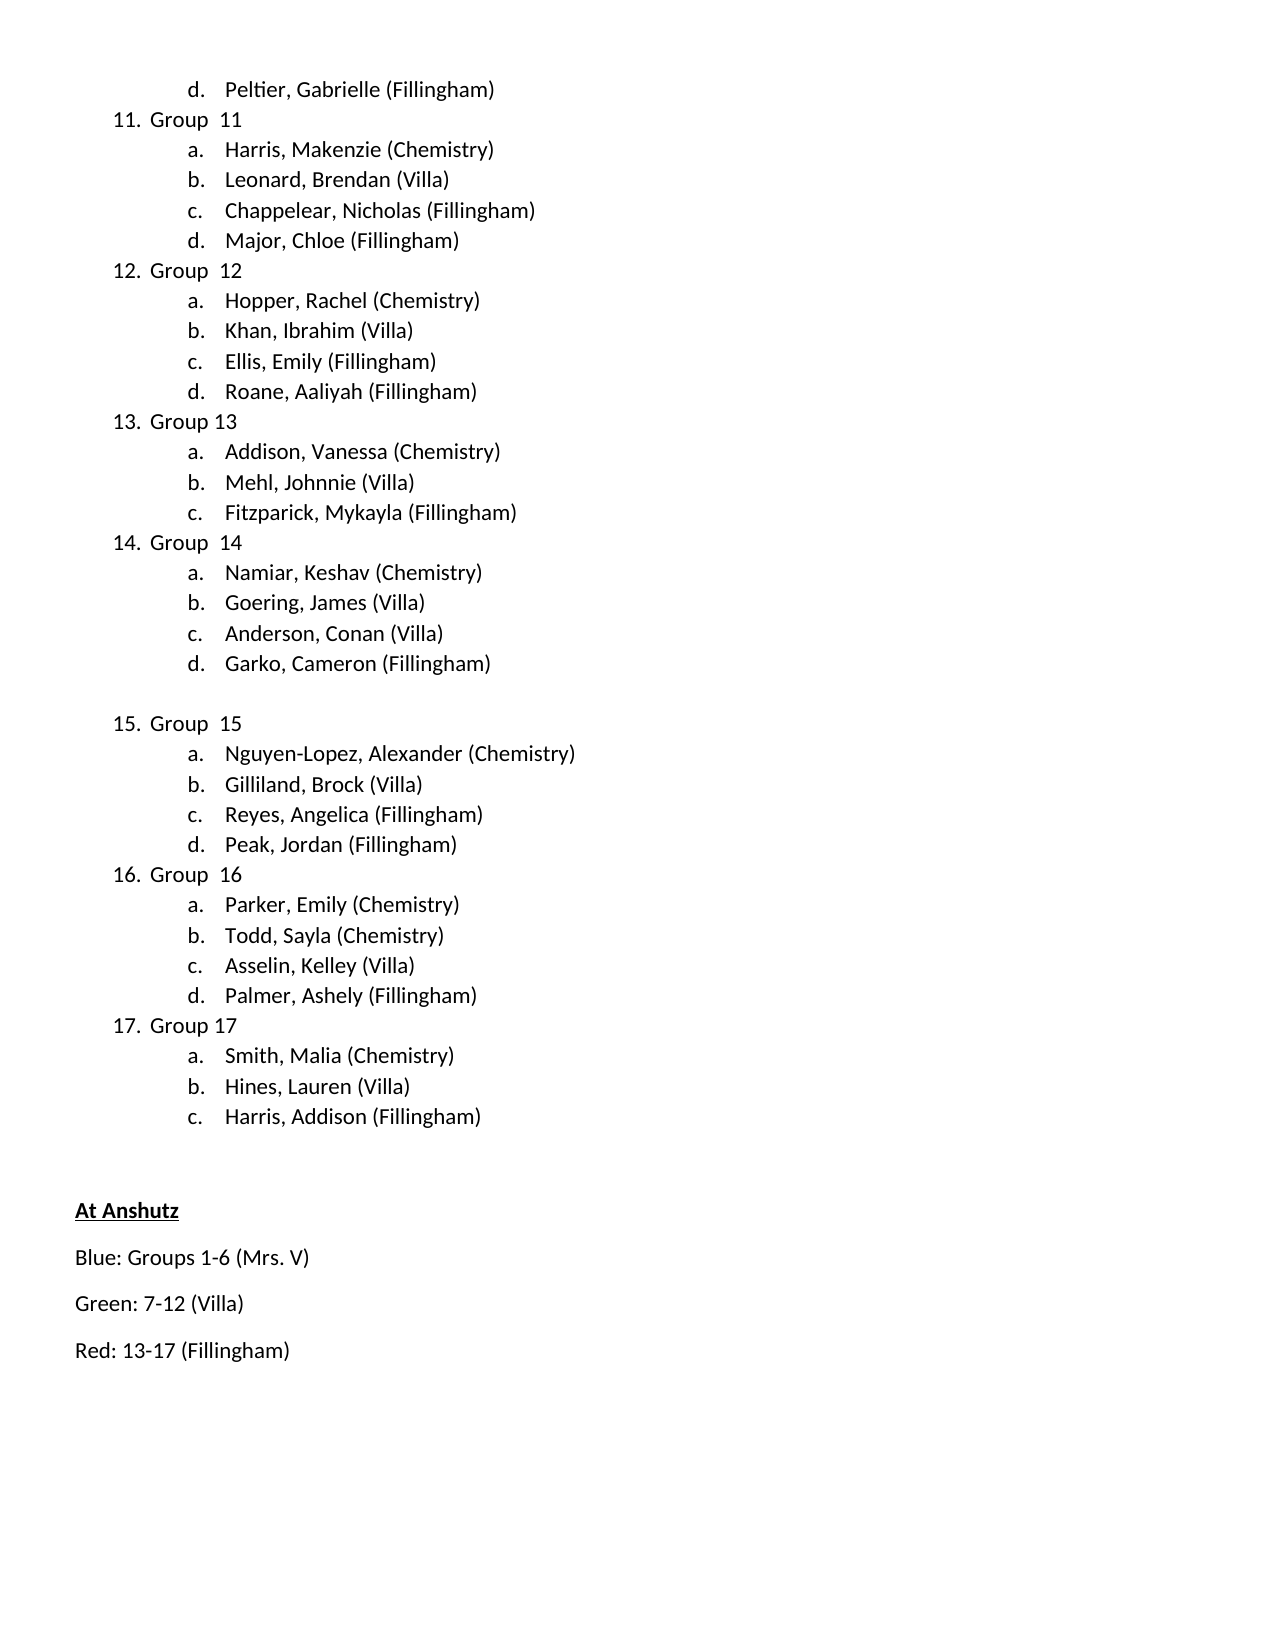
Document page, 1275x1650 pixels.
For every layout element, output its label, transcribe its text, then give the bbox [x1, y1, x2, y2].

list Goering, James (Villa) [187, 588, 1200, 617]
list Nguyen-Lopez, Alexander (Chemistry) [187, 739, 1200, 768]
list Anderson, Conan (Villa) [187, 619, 1200, 647]
text Green: 7-12 (Villa) [75, 1289, 1200, 1318]
list Group 15 [112, 709, 1200, 737]
list Harris, Addison (Fillingham) [187, 1102, 1200, 1130]
list Gilliland, Brock (Villa) [187, 770, 1200, 798]
list Fitzparick, Mykayla (Fillingham) [187, 498, 1200, 526]
list Palmer, Ashely (Fillingham) [187, 981, 1200, 1009]
text Blue: Groups 1-6 (Mrs. V) [75, 1243, 1200, 1271]
list Harris, Makenzie (Chemistry) [187, 135, 1200, 163]
list Group 13 [112, 407, 1200, 435]
list Chappelear, Nicholas (Fillingham) [187, 196, 1200, 224]
list Roane, Aaliyah (Fillingham) [187, 377, 1200, 405]
list Parker, Emily (Chemistry) [187, 891, 1200, 919]
list Peak, Jordan (Fillingham) [187, 830, 1200, 858]
list Group 17 [112, 1011, 1200, 1039]
list Group 14 [112, 528, 1200, 556]
list Hines, Lauren (Villa) [187, 1072, 1200, 1100]
list Group 12 [112, 256, 1200, 284]
list Ellis, Emily (Fillingham) [187, 347, 1200, 375]
list Peltier, Gabrielle (Fillingham) [187, 75, 1200, 103]
list Addison, Vanessa (Chemistry) [187, 437, 1200, 466]
list Asselin, Kelley (Villa) [187, 951, 1200, 979]
list Todd, Sayla (Chemistry) [187, 921, 1200, 949]
list Mehl, Johnnie (Villa) [187, 468, 1200, 496]
text Red: 13-17 (Fillingham) [75, 1336, 1200, 1364]
list Hopper, Rachel (Chemistry) [187, 286, 1200, 314]
list Group 16 [112, 860, 1200, 888]
list Smith, Malia (Chemistry) [187, 1042, 1200, 1070]
list Reyes, Angelica (Fillingham) [187, 800, 1200, 828]
list Garko, Cameron (Fillingham) [187, 649, 1200, 677]
text At Anshutz [75, 1196, 1200, 1224]
list Leonard, Brendan (Villa) [187, 166, 1200, 194]
list Major, Chloe (Fillingham) [187, 226, 1200, 254]
list Namiar, Keshav (Chemistry) [187, 558, 1200, 586]
list Group 11 [112, 105, 1200, 133]
list Khan, Ibrahim (Villa) [187, 317, 1200, 345]
